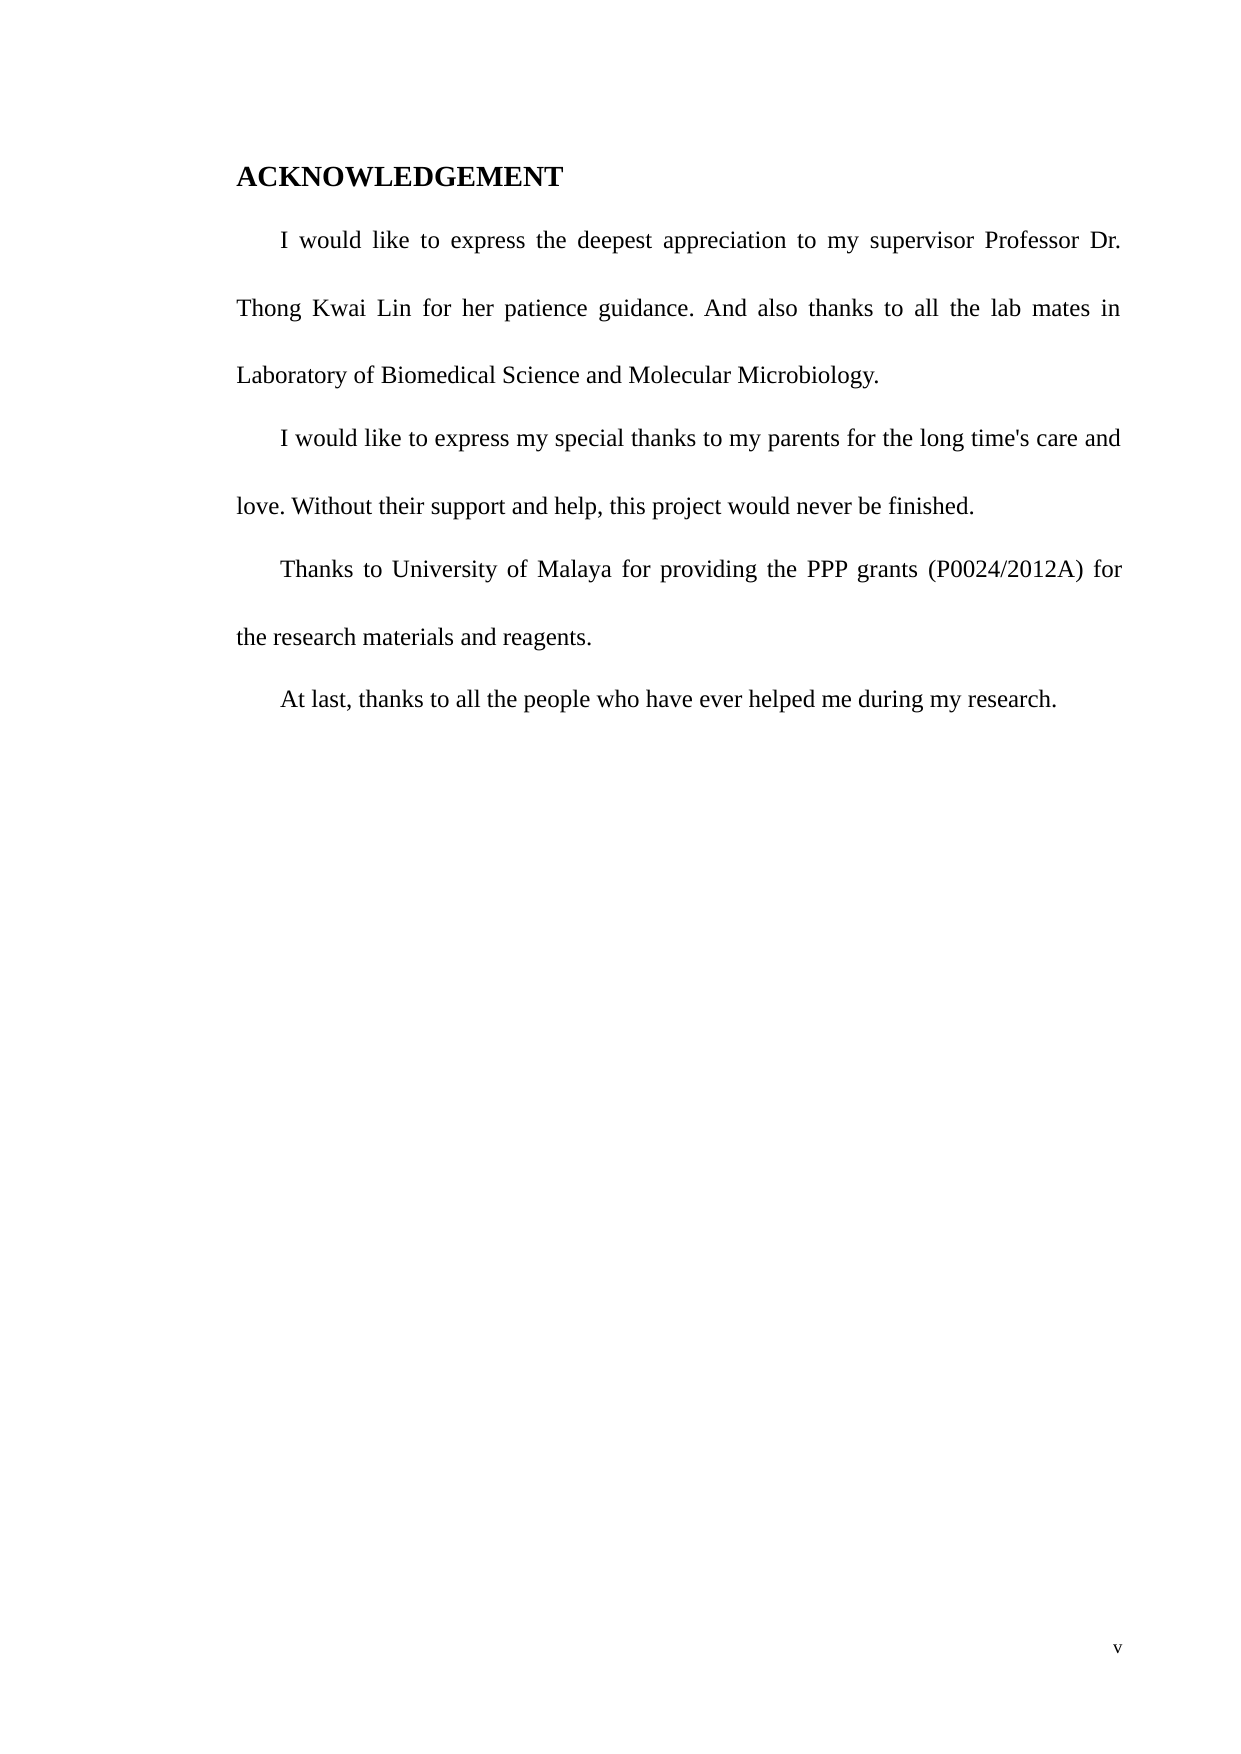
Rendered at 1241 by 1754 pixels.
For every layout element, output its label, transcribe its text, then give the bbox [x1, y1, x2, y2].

text I would like to express the deepest appreciation to my supervisor Professor Dr. Thong Kwai Lin for her patience guidance. And also thanks to all the lab mates in Laboratory of Biomedical Science and Molecular Microbiology. [236, 222, 1122, 392]
text At last, thanks to all the people who have ever helped me during my research. [236, 682, 1122, 716]
text Thanks to University of Malaya for providing the PPP grants (P0024/2012A) for the research materials and reagents. [236, 551, 1122, 653]
subtitle ACKNOWLEDGEMENT [236, 159, 1122, 193]
text I would like to express my special thanks to my parents for the long time's care and love. Without their support and help, this project would never be finished. [236, 421, 1122, 523]
